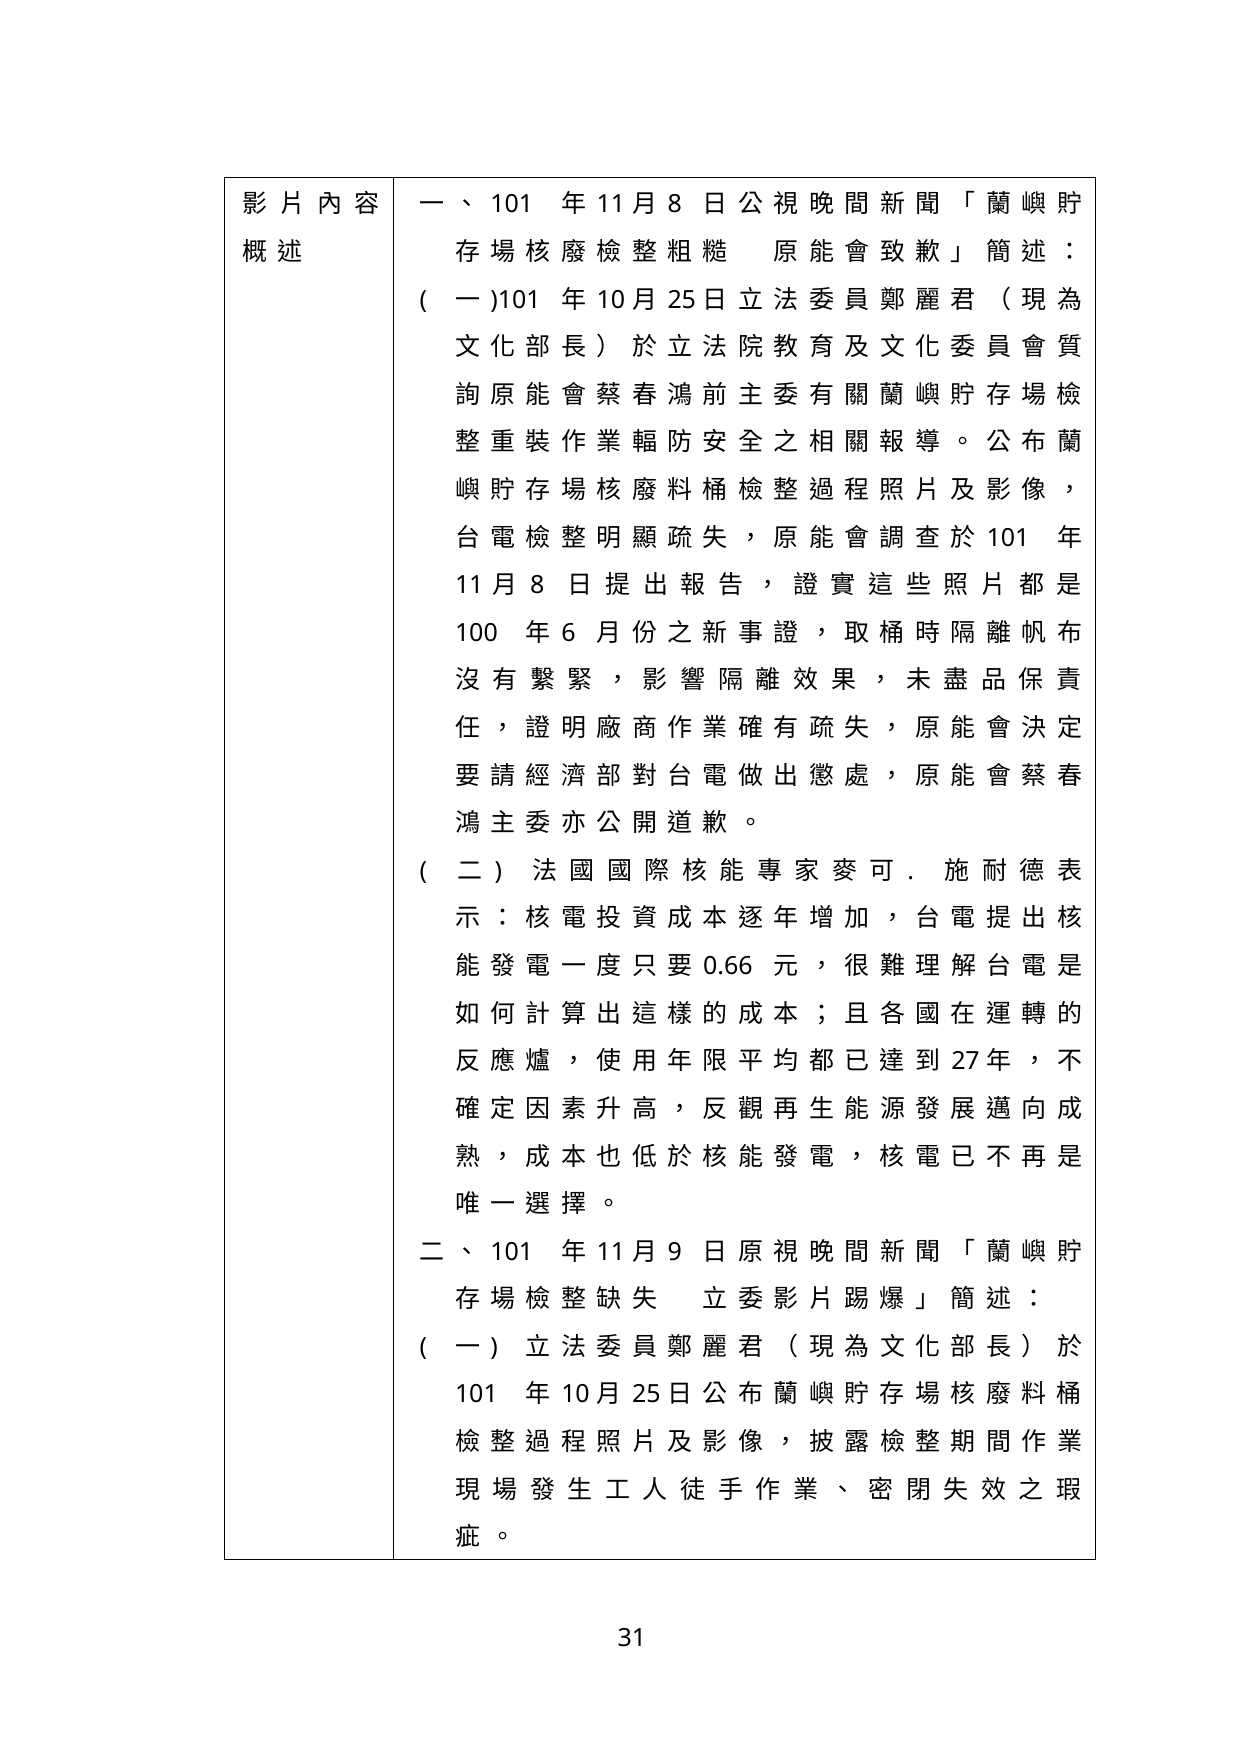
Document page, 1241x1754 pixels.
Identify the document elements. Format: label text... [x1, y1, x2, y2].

table_cell 影片內容概述 [225, 178, 393, 1559]
